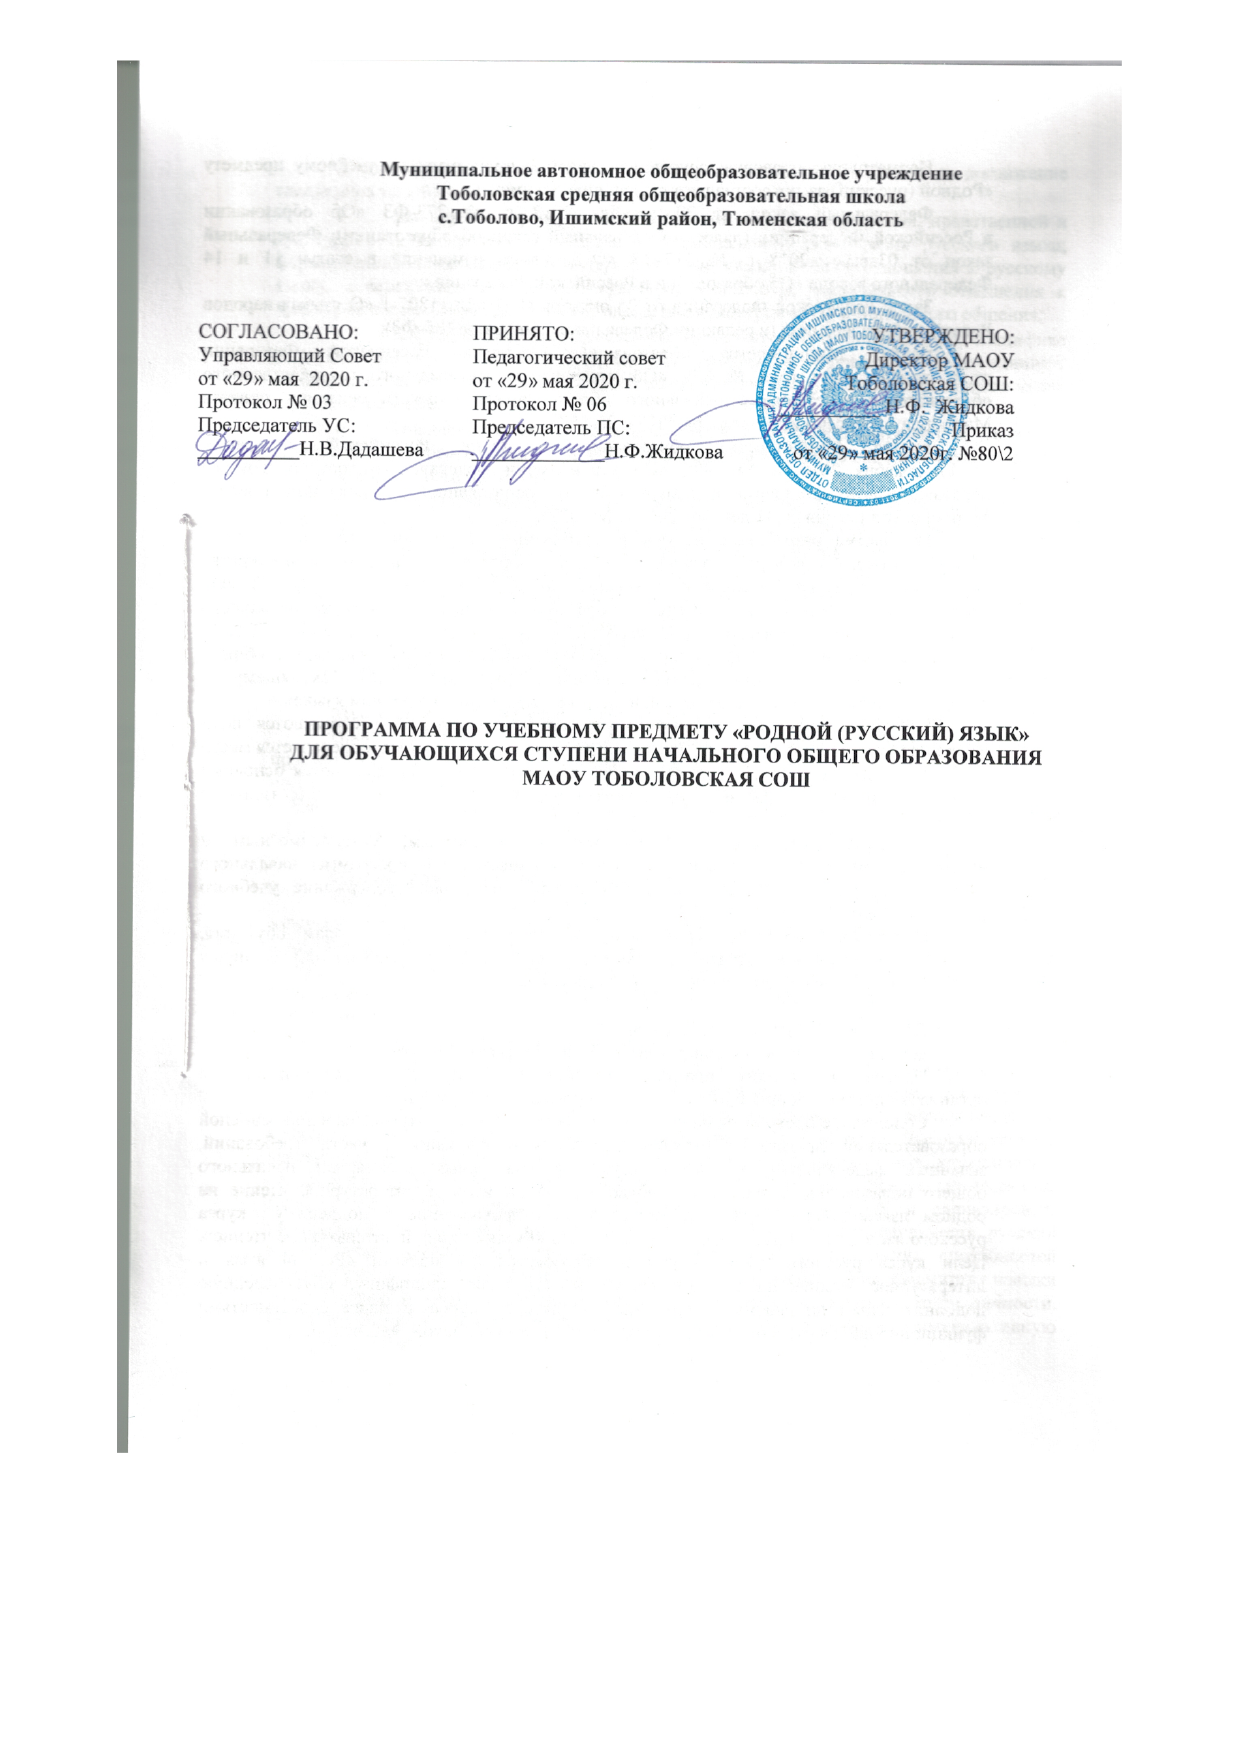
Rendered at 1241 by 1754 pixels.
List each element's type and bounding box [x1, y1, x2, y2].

picture [103, 46, 1136, 1467]
